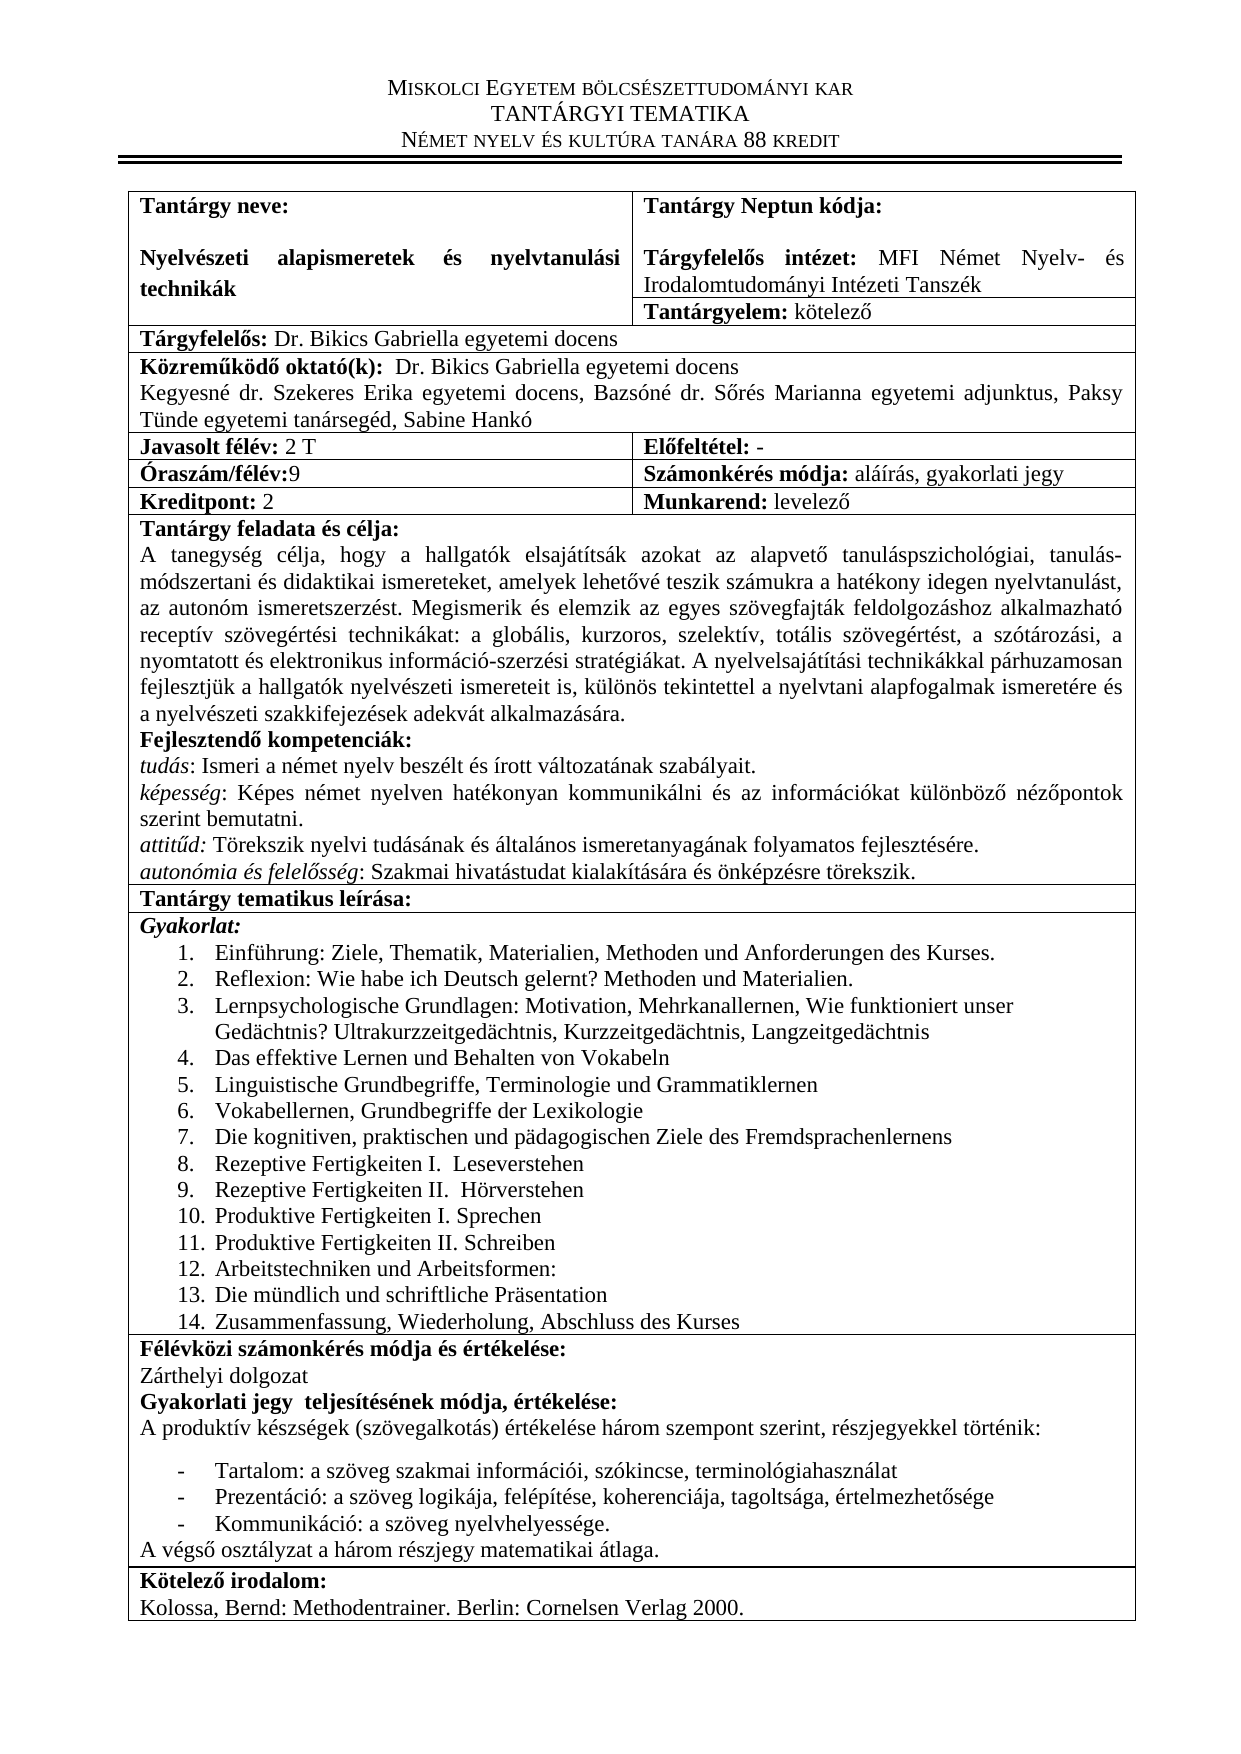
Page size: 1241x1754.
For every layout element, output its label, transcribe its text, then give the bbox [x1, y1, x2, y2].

table_cell Előfeltétel: - [633, 433, 1135, 459]
table_cell Javasolt félév: 2 T [129, 433, 632, 459]
table_cell Tárgyfelelős: Dr. Bikics Gabriella egyetemi docens [129, 326, 1135, 352]
table_cell Tantárgy tematikus leírása: [129, 885, 1135, 912]
table_cell Tantárgyelem: kötelező [633, 298, 1135, 324]
table_cell Kreditpont: 2 [129, 488, 632, 514]
table_cell Félévközi számonkérés módja és értékelése: Zárthelyi dolgozat Gyakorlati jegy teljesítésének módja, értékelése: A produktív készségek (szövegalkotás) értékelése három szempont szerint, részjegyekkel történik: Tartalom: a szöveg szakmai információi, szókincse, terminológiahasználat Prezentáció: a szöveg logikája, felépítése, koherenciája, tagoltsága, értelmezhetősége Kommunikáció: a szöveg nyelvhelyessége. A végső osztályzat a három részjegy matematikai átlaga. [129, 1335, 1135, 1566]
table_header Tantárgy Neptun kódja: Tárgyfelelős intézet: MFI Német Nyelv- és Irodalomtudományi Intézeti Tanszék [633, 192, 1135, 297]
table_cell Számonkérés módja: aláírás, gyakorlati jegy [633, 460, 1135, 487]
table_cell Gyakorlat: Einführung: Ziele, Thematik, Materialien, Methoden und Anforderungen des Kurses. Reflexion: Wie habe ich Deutsch gelernt? Methoden und Materialien. Lernpsychologische Grundlagen: Motivation, Mehrkanallernen, Wie funktioniert unser Gedächtnis? Ultrakurzzeitgedächtnis, Kurzzeitgedächtnis, Langzeitgedächtnis Das effektive Lernen und Behalten von Vokabeln Linguistische Grundbegriffe, Terminologie und Grammatiklernen Vokabellernen, Grundbegriffe der Lexikologie Die kognitiven, praktischen und pädagogischen Ziele des Fremdsprachenlernens Rezeptive Fertigkeiten I. Leseverstehen Rezeptive Fertigkeiten II. Hörverstehen Produktive Fertigkeiten I. Sprechen Produktive Fertigkeiten II. Schreiben Arbeitstechniken und Arbeitsformen: Die mündlich und schriftliche Präsentation Zusammenfassung, Wiederholung, Abschluss des Kurses [129, 913, 1135, 1334]
table_cell Óraszám/félév:9 [129, 460, 632, 487]
table_cell Tantárgy feladata és célja: A tanegység célja, hogy a hallgatók elsajátítsák azokat az alapvető tanuláspszichológiai, tanulás-módszertani és didaktikai ismereteket, amelyek lehetővé teszik számukra a hatékony idegen nyelvtanulást, az autonóm ismeretszerzést. Megismerik és elemzik az egyes szövegfajták feldolgozáshoz alkalmazható receptív szövegértési technikákat: a globális, kurzoros, szelektív, totális szövegértést, a szótározási, a nyomtatott és elektronikus információ-szerzési stratégiákat. A nyelvelsajátítási technikákkal párhuzamosan fejlesztjük a hallgatók nyelvészeti ismereteit is, különös tekintettel a nyelvtani alapfogalmak ismeretére és a nyelvészeti szakkifejezések adekvát alkalmazására. Fejlesztendő kompetenciák: tudás: Ismeri a német nyelv beszélt és írott változatának szabályait. képesség: Képes német nyelven hatékonyan kommunikálni és az információkat különböző nézőpontok szerint bemutatni. attitűd: Törekszik nyelvi tudásának és általános ismeretanyagának folyamatos fejlesztésére. autonómia és felelősség: Szakmai hivatástudat kialakítására és önképzésre törekszik. [129, 515, 1135, 884]
table_header Tantárgy neve: Nyelvészeti alapismeretek és nyelvtanulási technikák [129, 192, 632, 324]
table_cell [129, 1568, 1135, 1620]
table_cell Közreműködő oktató(k): Dr. Bikics Gabriella egyetemi docens Kegyesné dr. Szekeres Erika egyetemi docens, Bazsóné dr. Sőrés Marianna egyetemi adjunktus, Paksy Tünde egyetemi tanársegéd, Sabine Hankó [129, 353, 1135, 432]
table_cell Munkarend: levelező [633, 488, 1135, 514]
